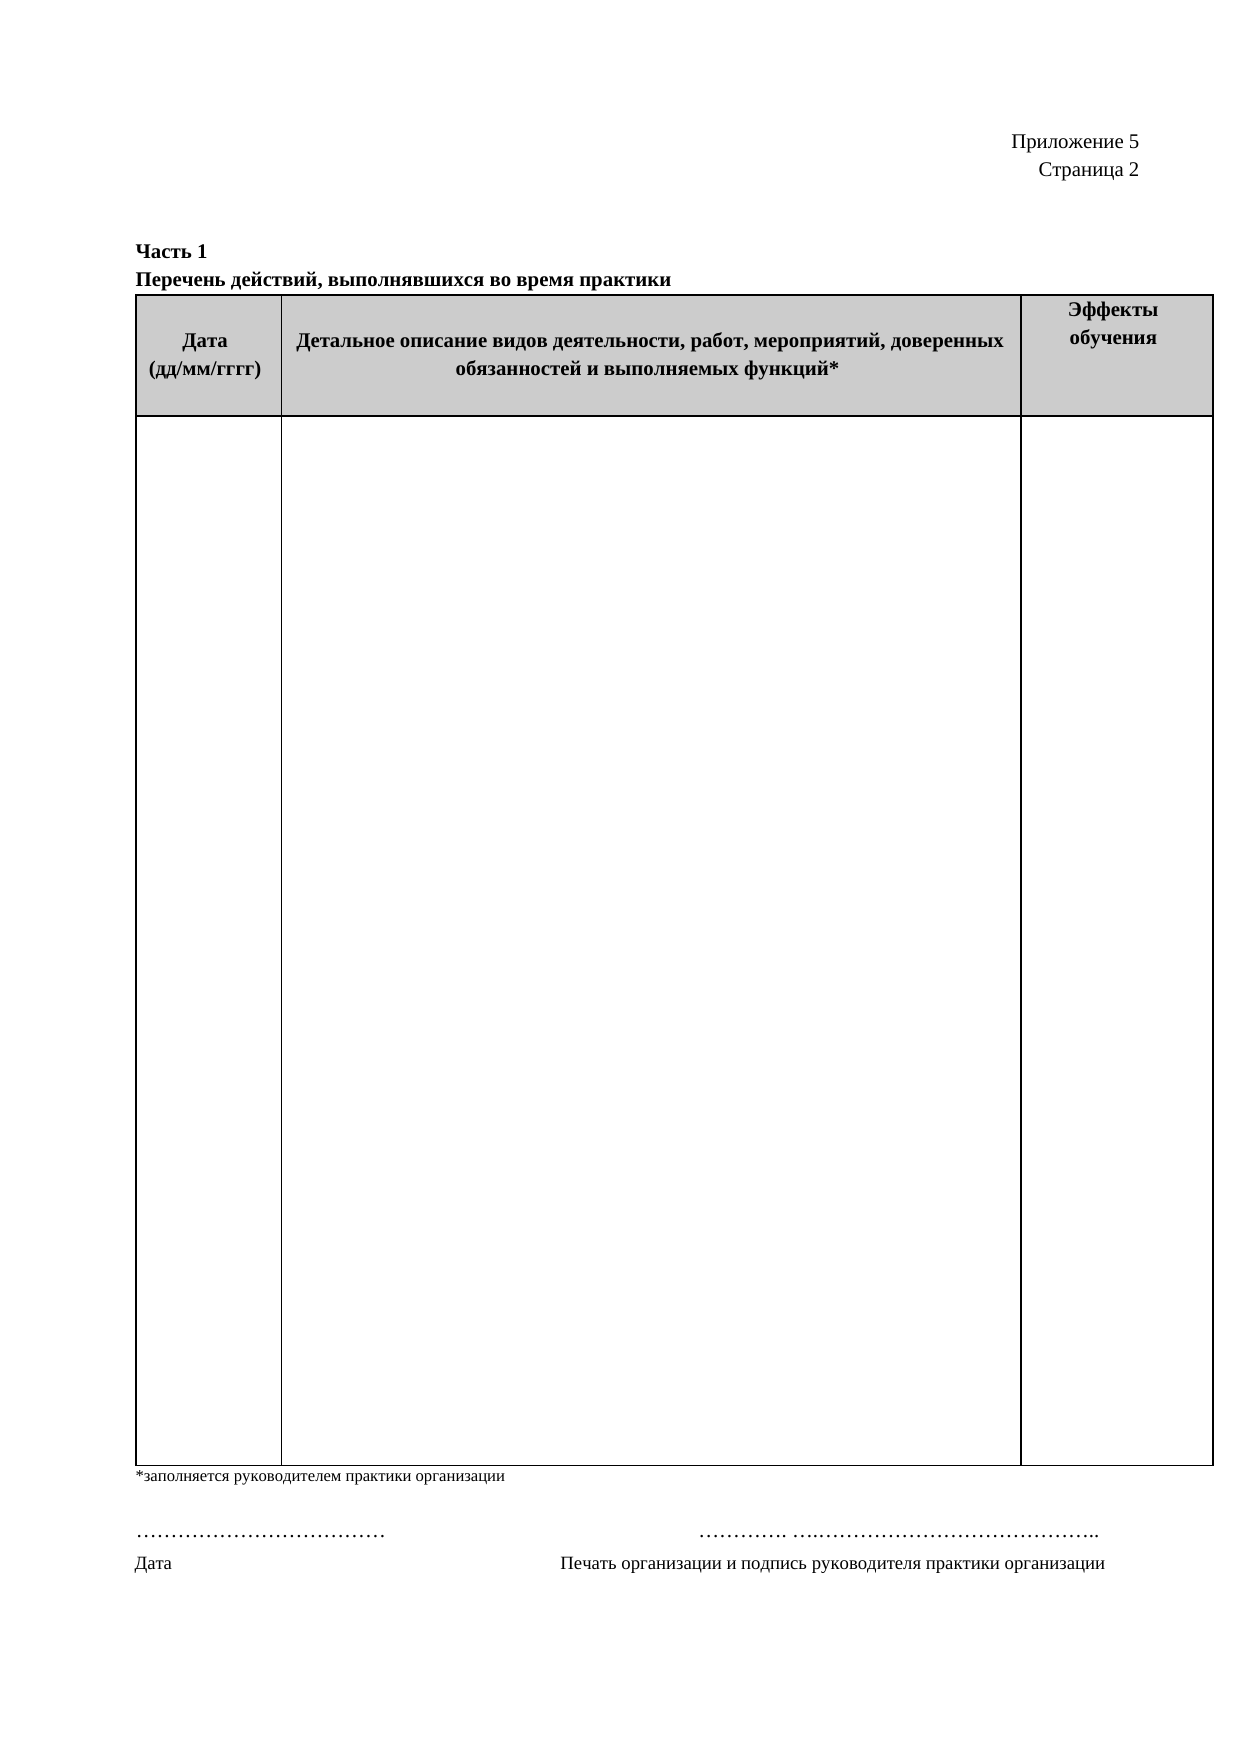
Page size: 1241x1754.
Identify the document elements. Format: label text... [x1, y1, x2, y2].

text ……………………………… …………. ….………………………………….. [136, 1517, 1109, 1542]
text *заполняется руководителем практики организации [135, 1466, 1109, 1485]
text Часть 1 [135, 239, 1001, 263]
text Приложение 5 [135, 129, 1139, 153]
table_header Эффекты обучения [1022, 296, 1212, 415]
text Дата Печать организации и подпись руководителя практики организации [134, 1552, 1109, 1574]
table_header Дата (дд/мм/гггг) [137, 296, 281, 415]
table_cell [1022, 417, 1212, 1465]
table_cell [137, 417, 281, 1465]
table_cell [282, 417, 1020, 1465]
table_header Детальное описание видов деятельности, работ, мероприятий, доверенных обязанностей и выполняемых функций* [282, 296, 1020, 415]
text Страница 2 [135, 157, 1139, 181]
text Перечень действий, выполнявшихся во время практики [135, 267, 1001, 291]
